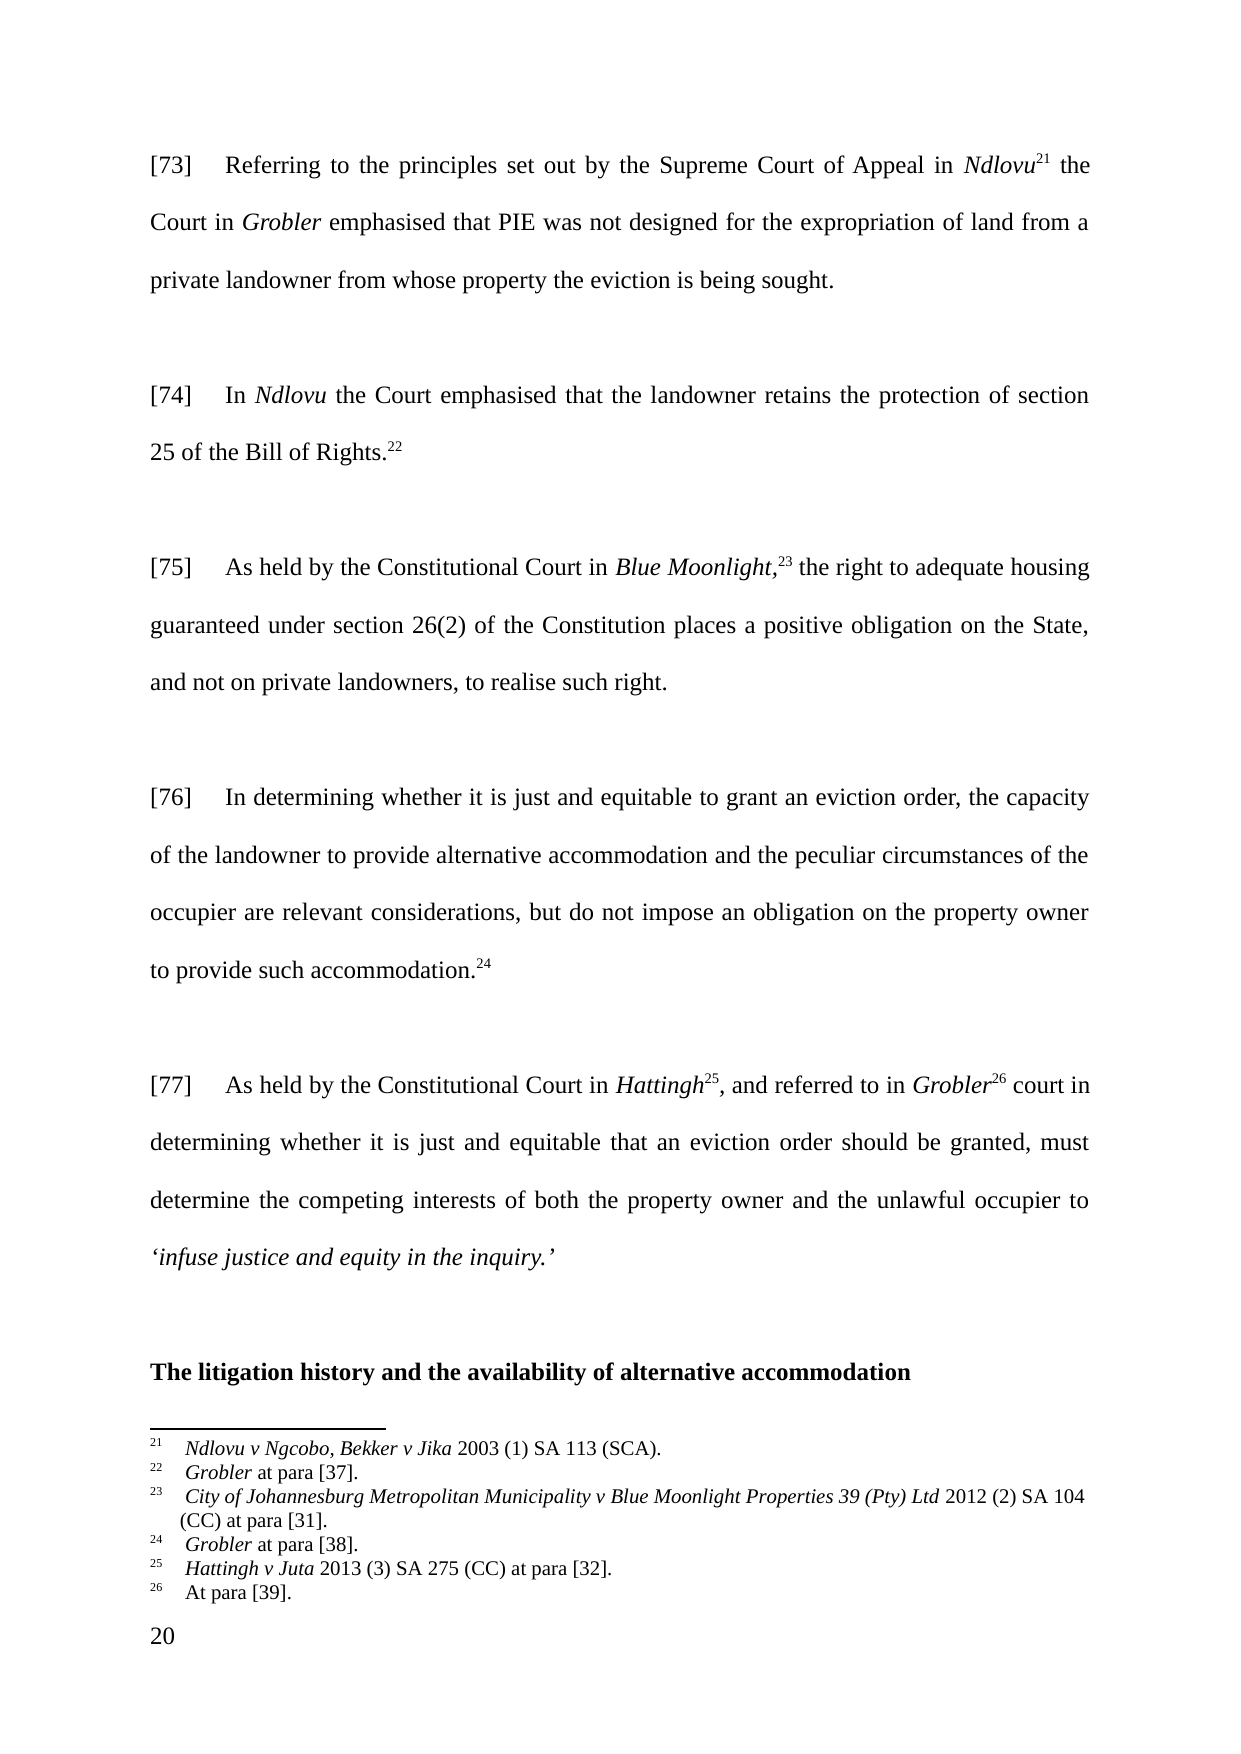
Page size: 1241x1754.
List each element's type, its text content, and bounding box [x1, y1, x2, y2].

text [74] In Ndlovu the Court emphasised that the landowner retains the protection of section 25 of the Bill of Rights. [150, 380, 1090, 466]
text [73] Referring to the principles set out by the Supreme Court of Appeal in Ndlovu the Court in Grobler emphasised that PIE was not designed for the expropriation of land from a private landowner from whose property the eviction is being sought. [150, 150, 1090, 294]
text [75] As held by the Constitutional Court in Blue Moonlight, the right to adequate housing guaranteed under section 26(2) of the Constitution places a positive obligation on the State, and not on private landowners, to realise such right. [150, 552, 1090, 696]
text [76] In determining whether it is just and equitable to grant an eviction order, the capacity of the landowner to provide alternative accommodation and the peculiar circumstances of the occupier are relevant considerations, but do not impose an obligation on the property owner to provide such accommodation. [150, 782, 1090, 984]
text [77] As held by the Constitutional Court in Hattingh, and referred to in Grobler court in determining whether it is just and equitable that an eviction order should be granted, must determine the competing interests of both the property owner and the unlawful occupier to ‘infuse justice and equity in the inquiry.’ [150, 1070, 1090, 1271]
text The litigation history and the availability of alternative accommodation [150, 1357, 1090, 1386]
